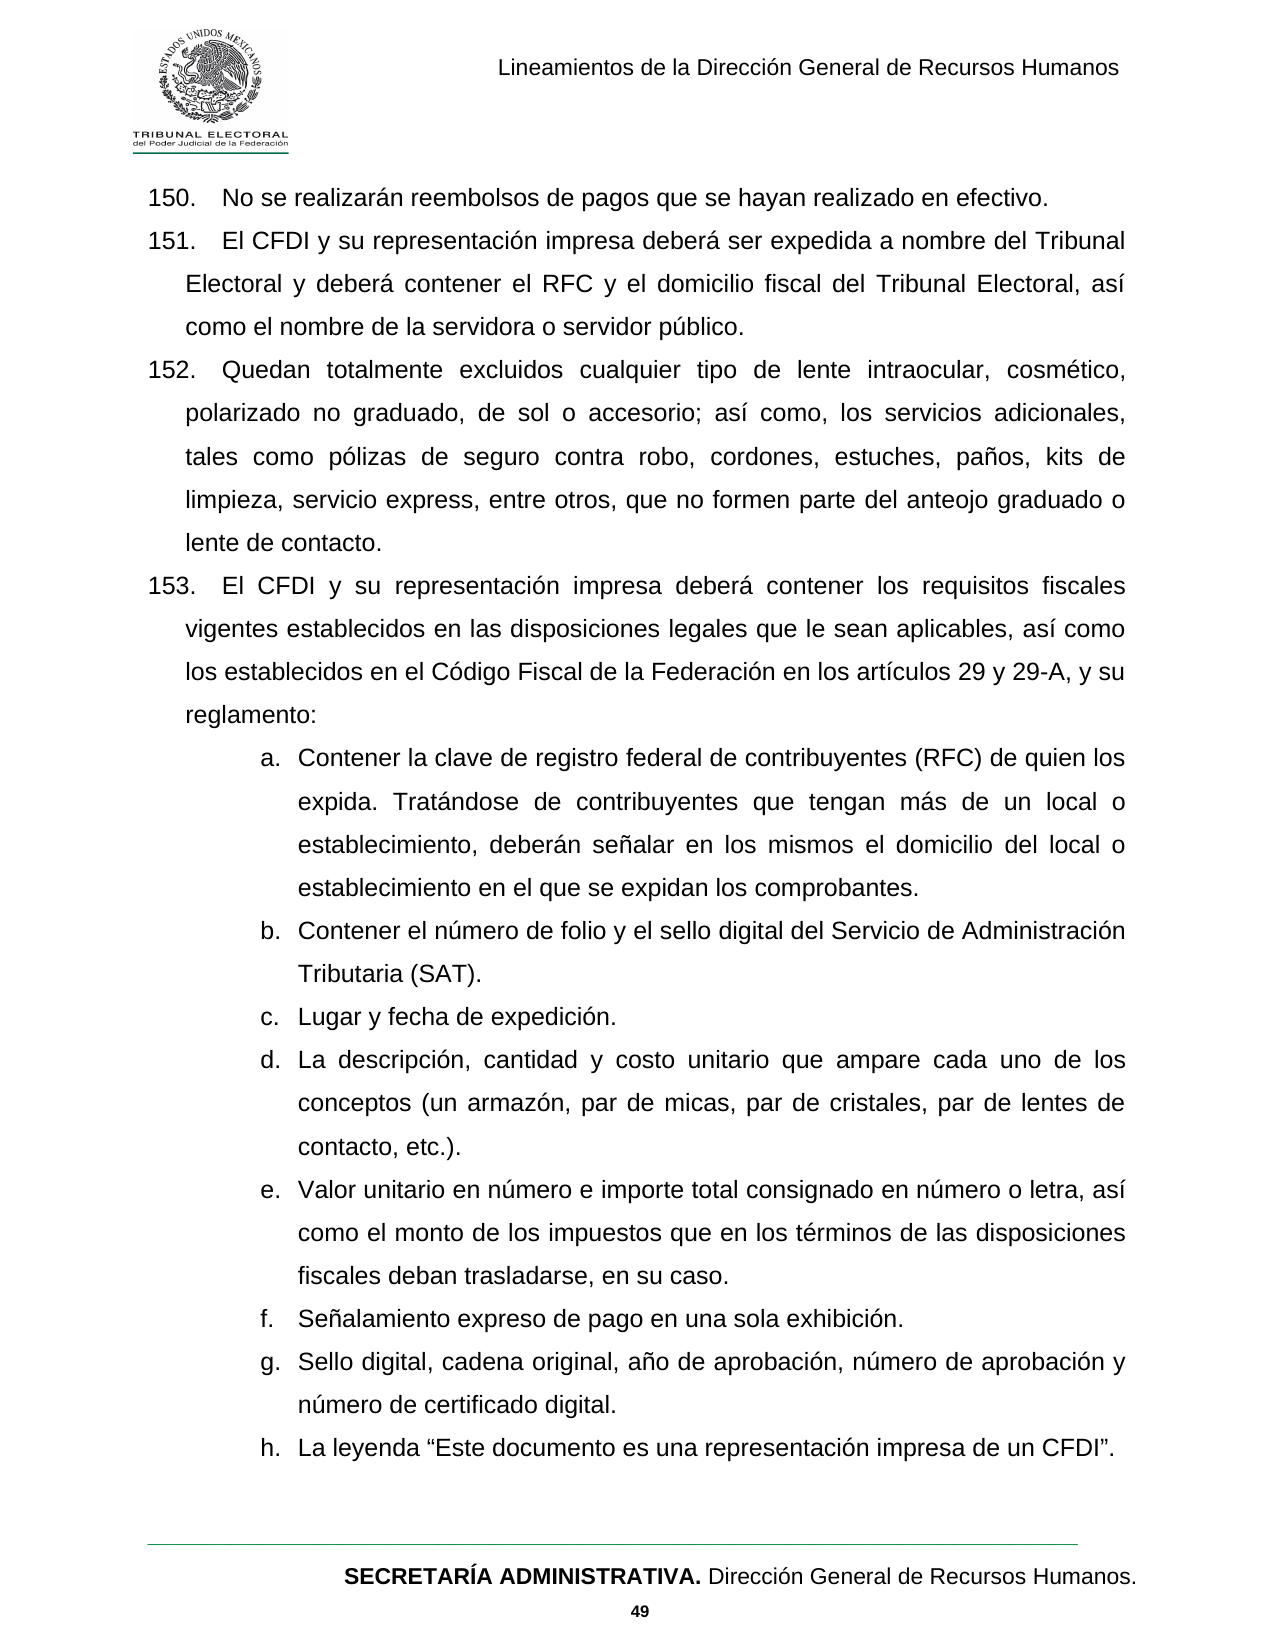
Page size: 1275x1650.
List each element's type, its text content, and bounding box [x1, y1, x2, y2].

text No se realizarán reembolsos de pagos que se hayan realizado en efectivo. [148, 298, 1127, 327]
list Enviar los archivos electrónicos “XML” y sus validaciones de estructura y folio en la página del SAT. [260, 183, 1127, 255]
list Señalamiento expreso de pago en una sola exhibición. [260, 1449, 1127, 1477]
list Contener la clave de registro federal de contribuyentes (RFC) de quien los expida. Tratándose de contribuyentes que tengan más de un local o establecimiento, deberán señalar en los mismos el domicilio del local o establecimiento en el que se expidan los comprobantes. [260, 888, 1127, 1046]
picture [132, 29, 289, 154]
text El CFDI y su representación impresa deberá contener los requisitos fiscales vigentes establecidos en las disposiciones legales que le sean aplicables, así como los establecidos en el Código Fiscal de la Federación en los artículos 29 y 29-A, y su reglamento: [148, 686, 1127, 844]
list Valor unitario en número e importe total consignado en número o letra, así como el monto de los impuestos que en los términos de las disposiciones fiscales deban trasladarse, en su caso. [260, 1319, 1127, 1434]
list La descripción, cantidad y costo unitario que ampare cada uno de los conceptos (un armazón, par de micas, par de cristales, par de lentes de contacto, etc.). [260, 1190, 1127, 1305]
text El CFDI y su representación impresa deberá ser expedida a nombre del Tribunal Electoral y deberá contener el RFC y el domicilio fiscal del Tribunal Electoral, así como el nombre de la servidora o servidor público. [148, 341, 1127, 456]
list Contener el número de folio y el sello digital del Servicio de Administración Tributaria (SAT). [260, 1061, 1127, 1132]
list Lugar y fecha de expedición. [260, 1147, 1127, 1176]
text Quedan totalmente excluidos cualquier tipo de lente intraocular, cosmético, polarizado no graduado, de sol o accesorio; así como, los servicios adicionales, tales como pólizas de seguro contra robo, cordones, estuches, paños, kits de limpieza, servicio express, entre otros, que no formen parte del anteojo graduado o lente de contacto. [148, 471, 1127, 672]
